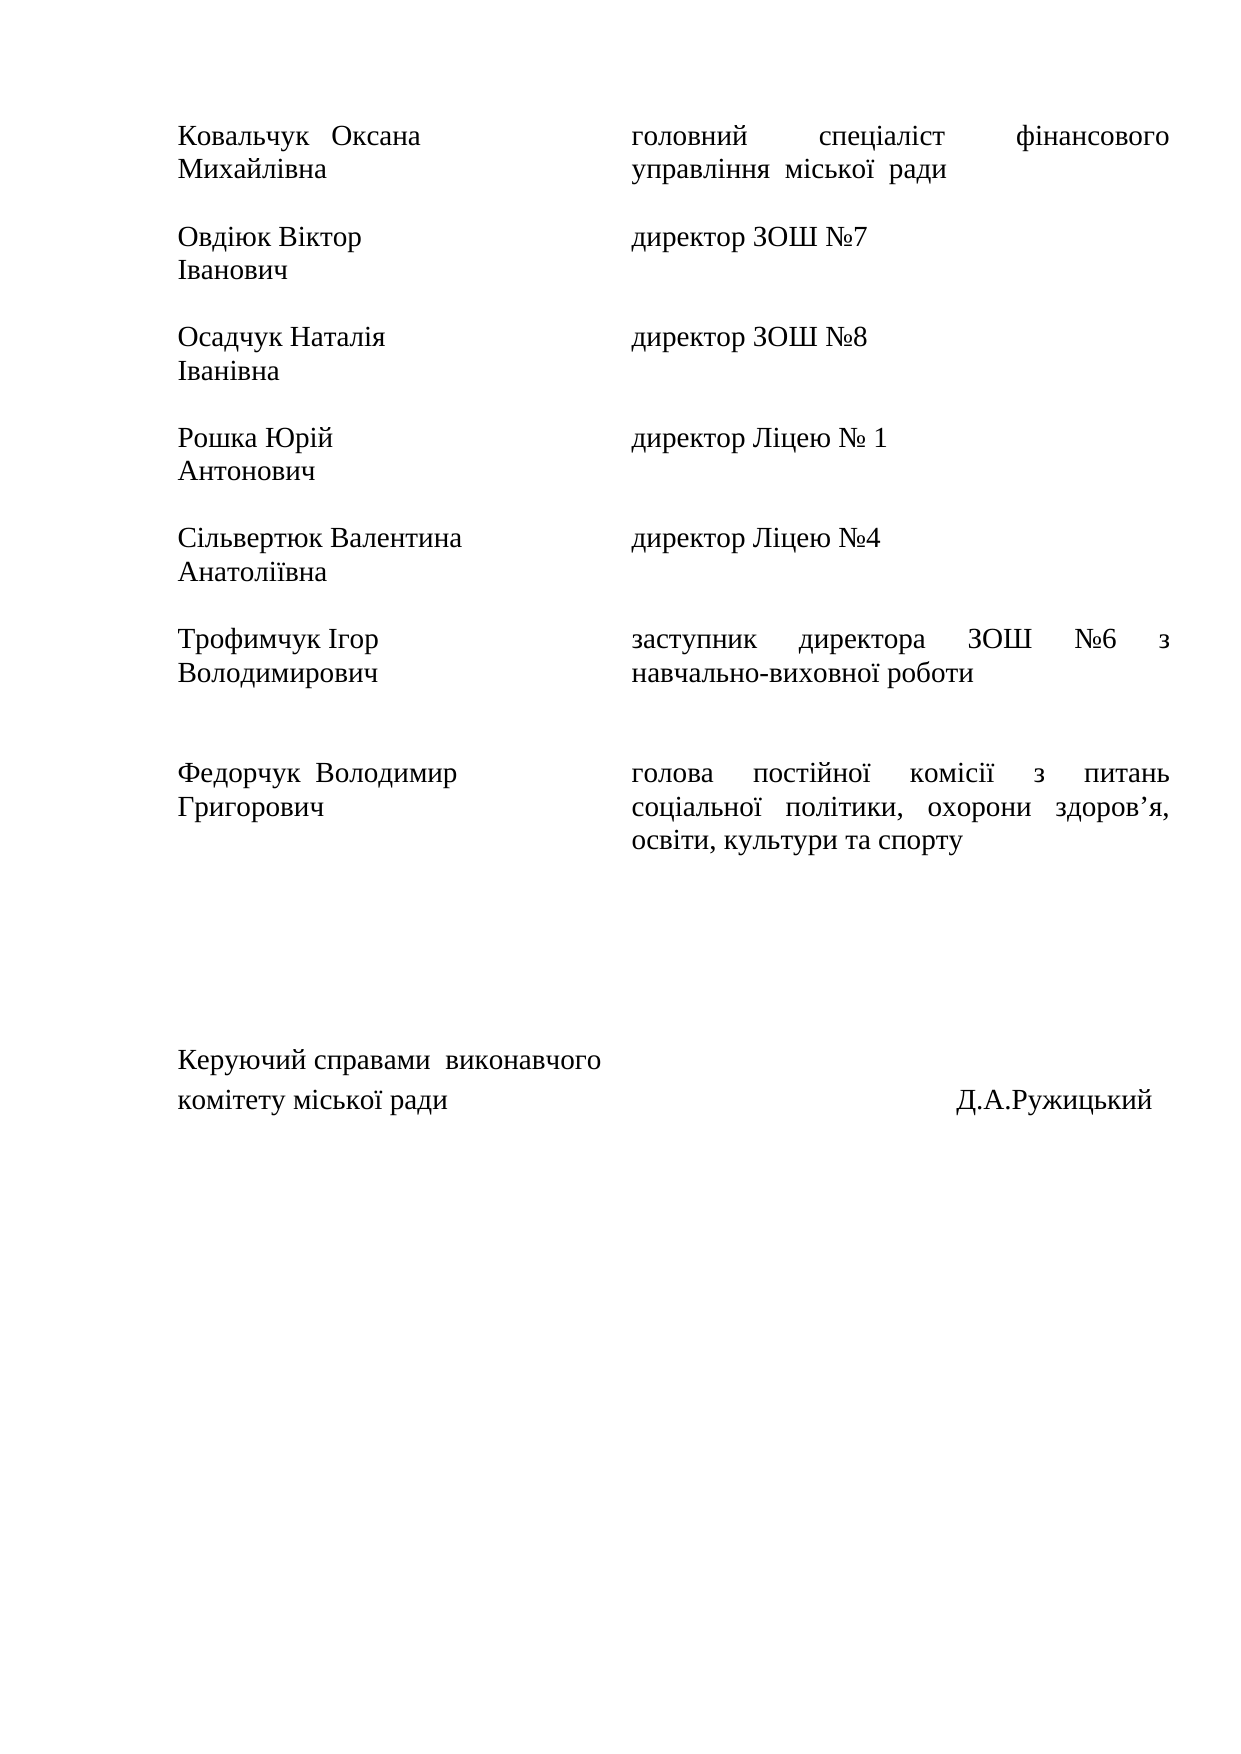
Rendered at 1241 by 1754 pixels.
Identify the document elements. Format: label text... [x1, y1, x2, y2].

table_cell Ковальчук Оксана Михайлівна Овдіюк Віктор Іванович Осадчук Наталія Іванівна Рошка Юрій Антонович Сільвертюк Валентина Анатоліївна Трофимчук Ігор Володимирович [166, 118, 620, 755]
text Керуючий справами виконавчого [177, 1042, 1158, 1076]
text комітету міської ради Д.А.Ружицький [177, 1082, 1158, 1116]
table_cell головний спеціаліст фінансового управління міської ради директор ЗОШ №7 директор ЗОШ №8 директор Ліцею № 1 директор Ліцею №4 заступник директора ЗОШ №6 з навчально-виховної роботи [620, 118, 1181, 755]
table_cell голова постійної комісії з питань соціальної політики, охорони здоров’я, освіти, культури та спорту [620, 755, 1181, 957]
table_cell Федорчук Володимир Григорович [166, 755, 620, 957]
